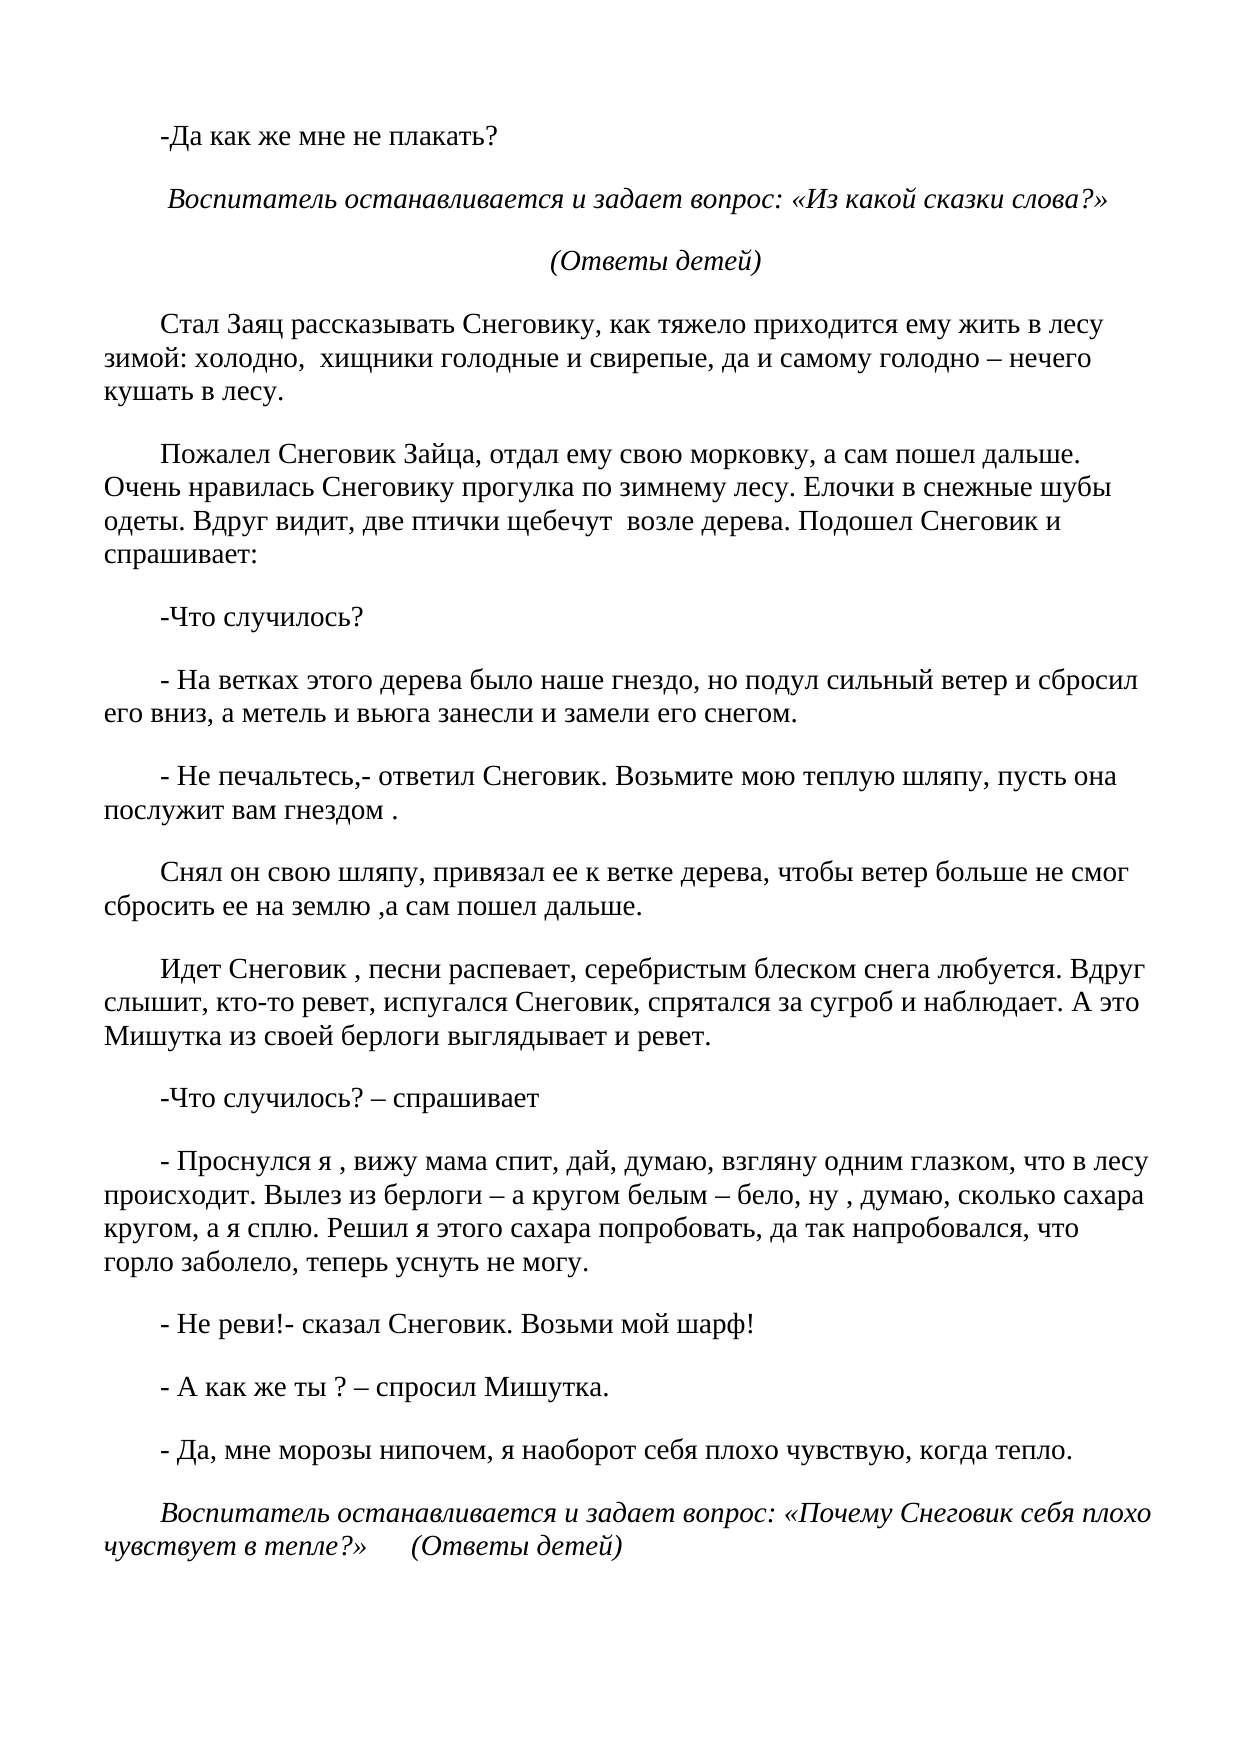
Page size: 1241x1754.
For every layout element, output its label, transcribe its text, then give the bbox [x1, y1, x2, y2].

text Снял он свою шляпу, привязал ее к ветке дерева, чтобы ветер больше не смог сбросить ее на землю ,а сам пошел дальше. [103, 854, 1152, 922]
text -Что случилось? – спрашивает [103, 1081, 1152, 1114]
text (Ответы детей) [103, 243, 1152, 277]
text -Да как же мне не плакать? [103, 118, 1152, 152]
text Стал Заяц рассказывать Снеговику, как тяжело приходится ему жить в лесу зимой: холодно, хищники голодные и свирепые, да и самому голодно – нечего кушать в лесу. [103, 306, 1152, 407]
text Воспитатель останавливается и задает вопрос: «Почему Снеговик себя плохо чувствует в тепле?» (Ответы детей) [103, 1495, 1152, 1562]
text - На ветках этого дерева было наше гнездо, но подул сильный ветер и сбросил его вниз, а метель и вьюга занесли и замели его снегом. [103, 662, 1152, 729]
text -Что случилось? [103, 599, 1152, 633]
text Пожалел Снеговик Зайца, отдал ему свою морковку, а сам пошел дальше. Очень нравилась Снеговику прогулка по зимнему лесу. Елочки в снежные шубы одеты. Вдруг видит, две птички щебечут возле дерева. Подошел Снеговик и спрашивает: [103, 436, 1152, 570]
text - Проснулся я , вижу мама спит, дай, думаю, взгляну одним глазком, что в лесу происходит. Вылез из берлоги – а кругом белым – бело, ну , думаю, сколько сахара кругом, а я сплю. Решил я этого сахара попробовать, да так напробовался, что горло заболело, теперь уснуть не могу. [103, 1143, 1152, 1277]
text - А как же ты ? – спросил Мишутка. [103, 1369, 1152, 1403]
text - Да, мне морозы нипочем, я наоборот себя плохо чувствую, когда тепло. [103, 1432, 1152, 1466]
text Воспитатель останавливается и задает вопрос: «Из какой сказки слова?» [103, 181, 1152, 214]
text - Не реви!- сказал Снеговик. Возьми мой шарф! [103, 1307, 1152, 1340]
text Идет Снеговик , песни распевает, серебристым блеском снега любуется. Вдруг слышит, кто-то ревет, испугался Снеговик, спрятался за сугроб и наблюдает. А это Мишутка из своей берлоги выглядывает и ревет. [103, 951, 1152, 1051]
text - Не печальтесь,- ответил Снеговик. Возьмите мою теплую шляпу, пусть она послужит вам гнездом . [103, 758, 1152, 825]
